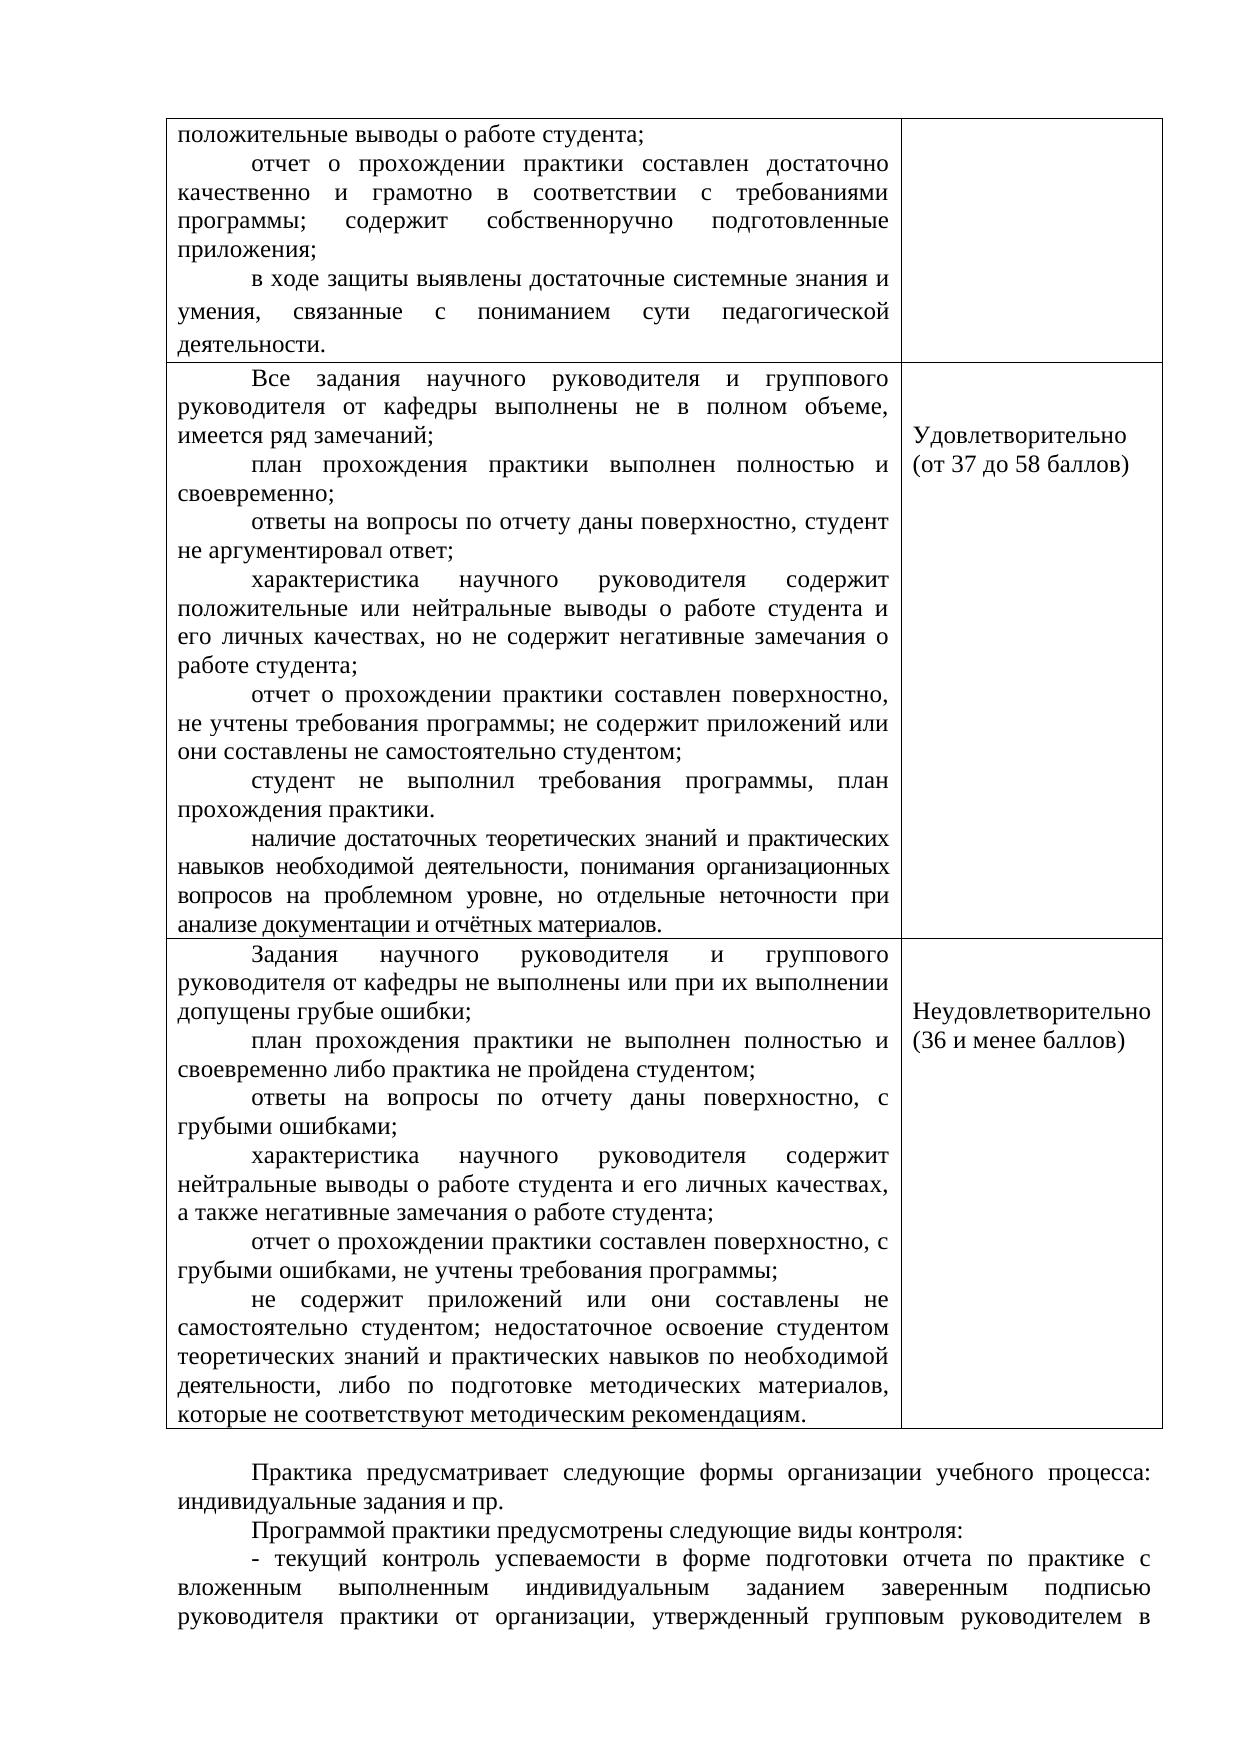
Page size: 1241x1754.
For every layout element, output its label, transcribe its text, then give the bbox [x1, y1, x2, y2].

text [177, 1543, 1152, 1630]
text Программой практики предусмотрены следующие виды контроля: [177, 1515, 1152, 1543]
table_cell Задания научного руководителя и группового руководителя от кафедры не выполнены или при их выполнении допущены грубые ошибки; план прохождения практики не выполнен полностью и своевременно либо практика не пройдена студентом; ответы на вопросы по отчету даны поверхностно, с грубыми ошибками; характеристика научного руководителя содержит нейтральные выводы о работе студента и его личных качествах, а также негативные замечания о работе студента; отчет о прохождении практики составлен поверхностно, с грубыми ошибками, не учтены требования программы; не содержит приложений или они составлены не самостоятельно студентом; недостаточное освоение студентом теоретических знаний и практических навыков по необходимой деятельности, либо по подготовке методических материалов, которые не соответствуют методическим рекомендациям. [167, 939, 901, 1427]
text Практика предусматривает следующие формы организации учебного процесса: индивидуальные задания и пр. [177, 1457, 1152, 1515]
table_cell Удовлетворительно (от 37 до 58 баллов) [902, 363, 1162, 938]
table_cell Неудовлетворительно (36 и менее баллов) [902, 939, 1162, 1427]
table_cell Все задания научного руководителя и группового руководителя от кафедры выполнены не в полном объеме, имеется ряд замечаний; план прохождения практики выполнен полностью и своевременно; ответы на вопросы по отчету даны поверхностно, студент не аргументировал ответ; характеристика научного руководителя содержит положительные или нейтральные выводы о работе студента и его личных качествах, но не содержит негативные замечания о работе студента; отчет о прохождении практики составлен поверхностно, не учтены требования программы; не содержит приложений или они составлены не самостоятельно студентом; студент не выполнил требования программы, план прохождения практики. наличие достаточных теоретических знаний и практических навыков необходимой деятельности, понимания организационных вопросов на проблемном уровне, но отдельные неточности при анализе документации и отчётных материалов. [335, 363, 901, 938]
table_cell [902, 119, 1162, 362]
